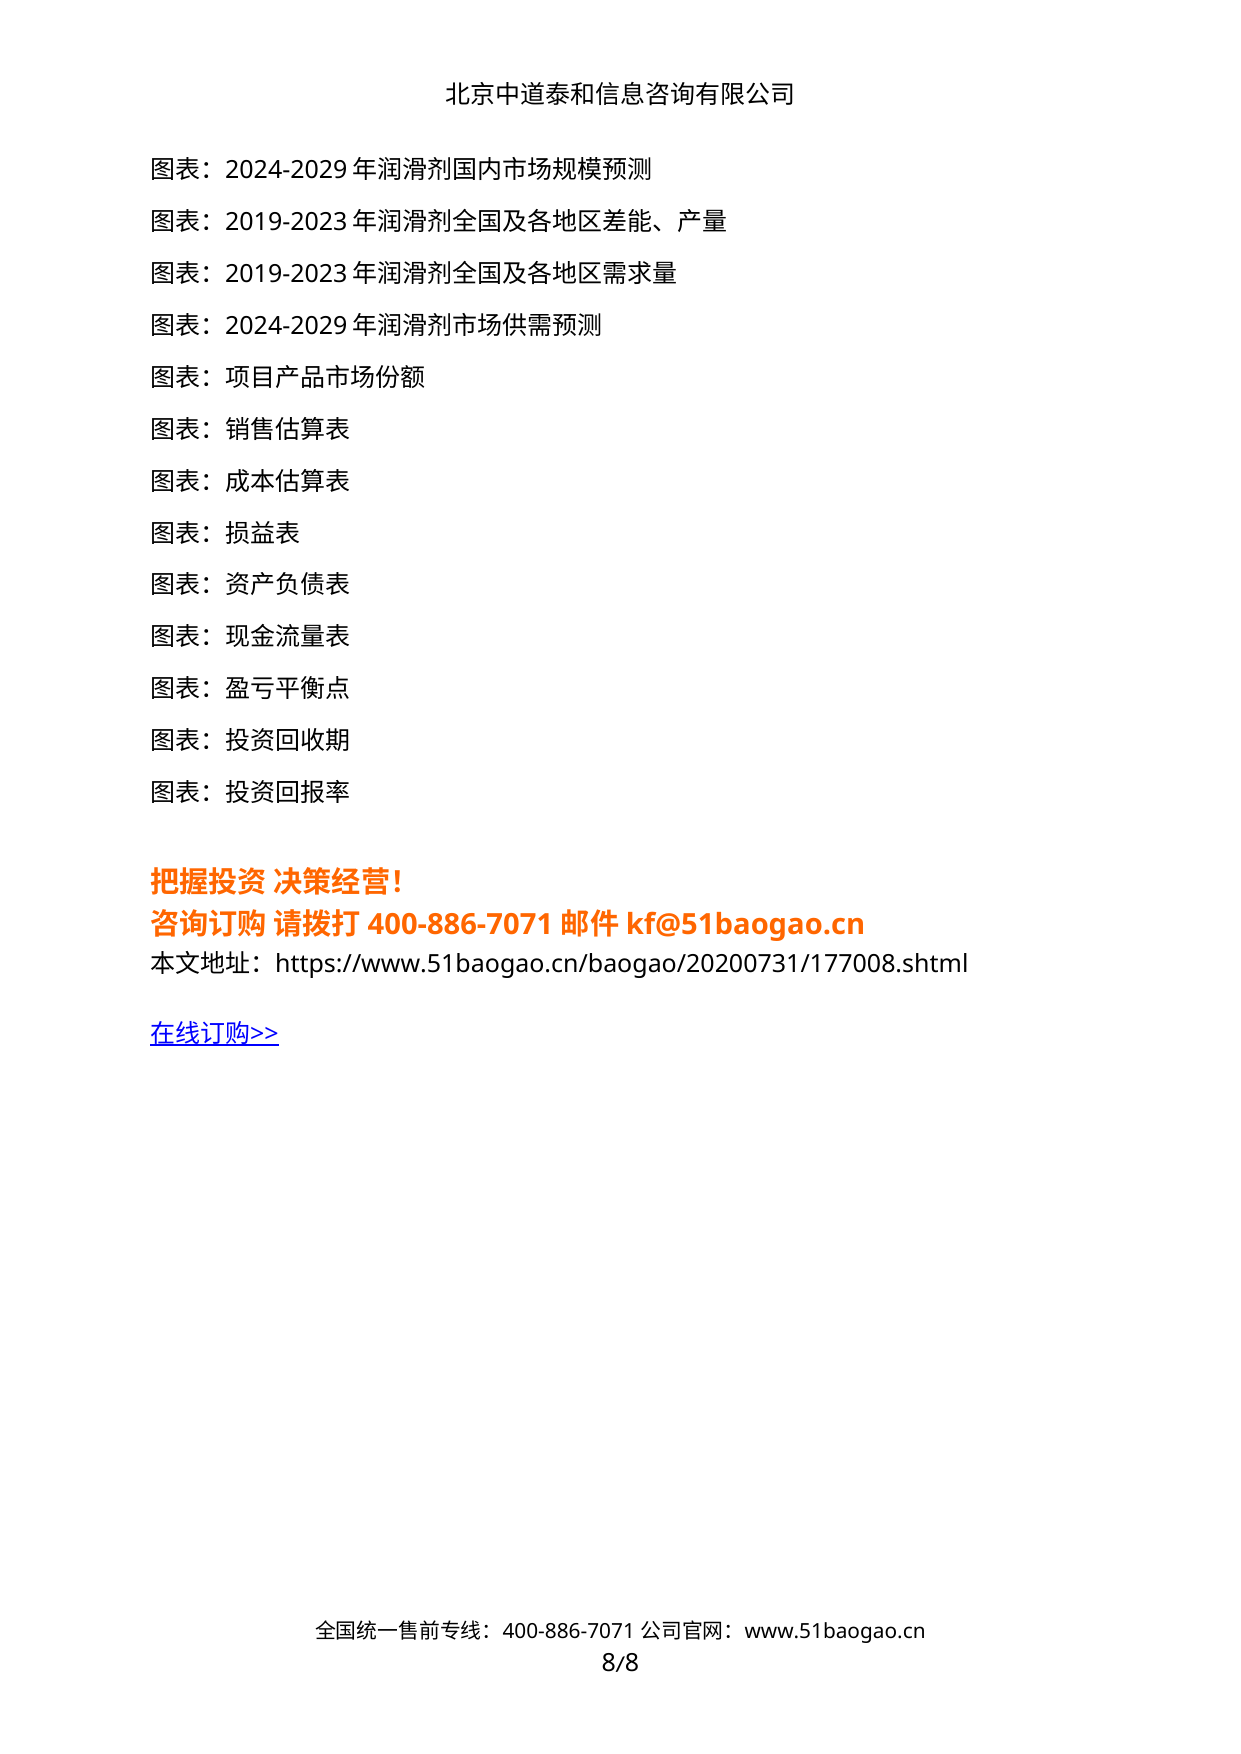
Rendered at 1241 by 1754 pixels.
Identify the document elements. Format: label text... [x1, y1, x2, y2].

text 图表：投资回收期 [150, 721, 1090, 757]
text 图表：2024-2029年润滑剂市场供需预测 [150, 306, 1090, 342]
text 图表：2019-2023年润滑剂全国及各地区差能、产量 [150, 202, 1090, 238]
text 图表：资产负债表 [150, 565, 1090, 601]
text 图表：项目产品市场份额 [150, 357, 1090, 394]
text 在线订购>> [150, 979, 1090, 1050]
text 图表：销售估算表 [150, 409, 1090, 446]
text 图表：损益表 [150, 513, 1090, 549]
text 图表：2024-2029年润滑剂国内市场规模预测 [150, 150, 1090, 186]
text 图表：盈亏平衡点 [150, 669, 1090, 705]
text 图表：现金流量表 [150, 617, 1090, 653]
text 图表：2019-2023年润滑剂全国及各地区需求量 [150, 254, 1090, 290]
text 图表：成本估算表 [150, 461, 1090, 497]
text 图表：投资回报率 [150, 772, 1090, 809]
text 把握投资 决策经营！咨询订购 请拨打 400-886-7071 邮件 kf@51baogao.cn本文地址：https://www.51baogao.cn/baogao/20200731/177008.shtml [150, 824, 1090, 979]
